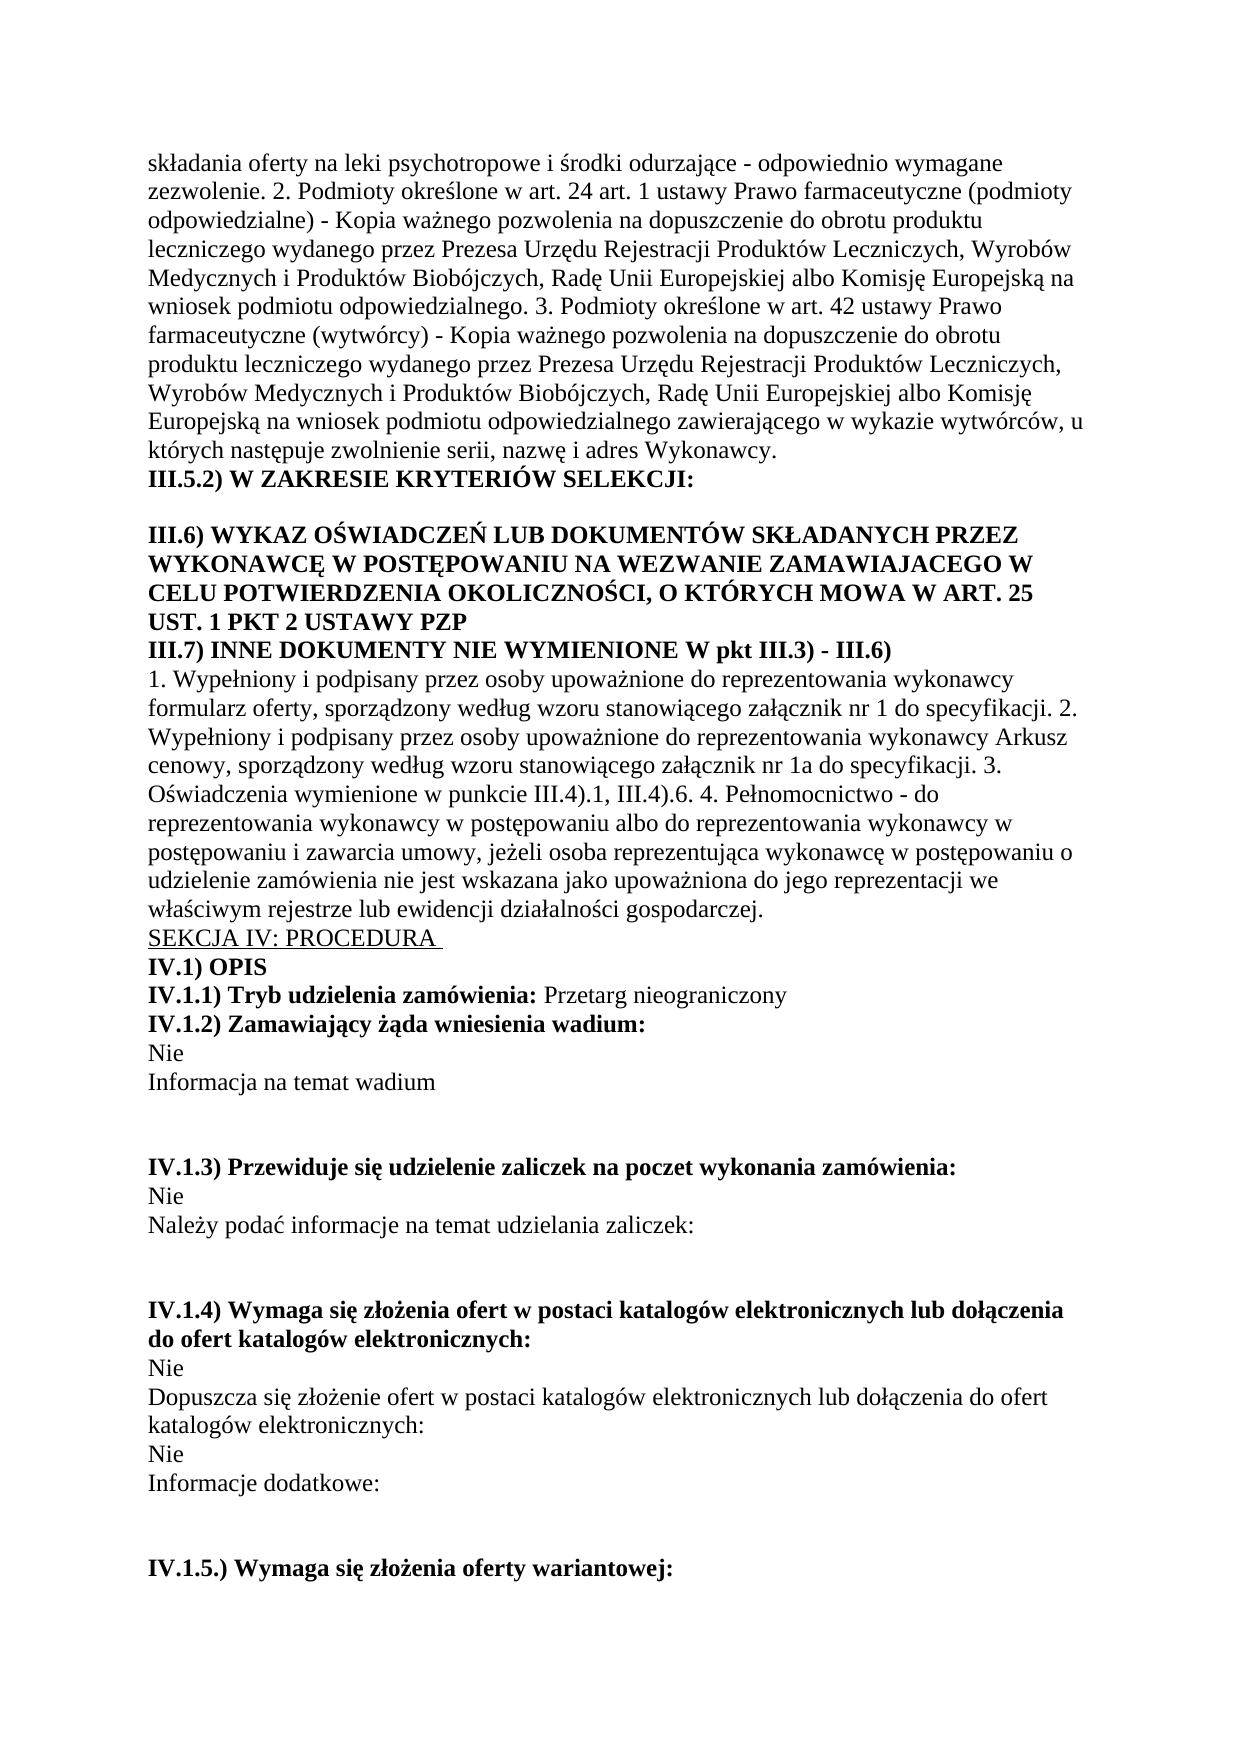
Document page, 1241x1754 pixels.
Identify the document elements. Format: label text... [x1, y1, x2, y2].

text IV.1.4) Wymaga się złożenia ofert w postaci katalogów elektronicznych lub dołączenia do ofert katalogów elektronicznych: [148, 1267, 1093, 1353]
text III.6) WYKAZ OŚWIADCZEŃ LUB DOKUMENTÓW SKŁADANYCH PRZEZ WYKONAWCĘ W POSTĘPOWANIU NA WEZWANIE ZAMAWIAJACEGO W CELU POTWIERDZENIA OKOLICZNOŚCI, O KTÓRYCH MOWA W ART. 25 UST. 1 PKT 2 USTAWY PZP [148, 521, 1093, 636]
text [148, 148, 1093, 521]
text 1. Wypełniony i podpisany przez osoby upoważnione do reprezentowania wykonawcy formularz oferty, sporządzony według wzoru stanowiącego załącznik nr 1 do specyfikacji. 2. Wypełniony i podpisany przez osoby upoważnione do reprezentowania wykonawcy Arkusz cenowy, sporządzony według wzoru stanowiącego załącznik nr 1a do specyfikacji. 3. Oświadczenia wymienione w punkcie III.4).1, III.4).6. 4. Pełnomocnictwo - do reprezentowania wykonawcy w postępowaniu albo do reprezentowania wykonawcy w postępowaniu i zawarcia umowy, jeżeli osoba reprezentująca wykonawcę w postępowaniu o udzielenie zamówienia nie jest wskazana jako upoważniona do jego reprezentacji we właściwym rejestrze lub ewidencji działalności gospodarczej. [148, 664, 1093, 923]
text SEKCJA IV: PROCEDURA [148, 923, 1093, 952]
text Nie Należy podać informacje na temat udzielania zaliczek: [148, 1181, 1093, 1267]
text Nie Informacja na temat wadium [148, 1038, 1093, 1124]
text IV.1.5.) Wymaga się złożenia oferty wariantowej: [148, 1525, 1093, 1582]
text Nie Dopuszcza się złożenie ofert w postaci katalogów elektronicznych lub dołączenia do ofert katalogów elektronicznych: Nie Informacje dodatkowe: [148, 1353, 1093, 1525]
text III.7) INNE DOKUMENTY NIE WYMIENIONE W pkt III.3) - III.6) [148, 636, 1093, 664]
text IV.1) OPIS IV.1.1) Tryb udzielenia zamówienia: Przetarg nieograniczony IV.1.2) Zamawiający żąda wniesienia wadium: [148, 952, 1093, 1038]
text IV.1.3) Przewiduje się udzielenie zaliczek na poczet wykonania zamówienia: [148, 1124, 1093, 1181]
